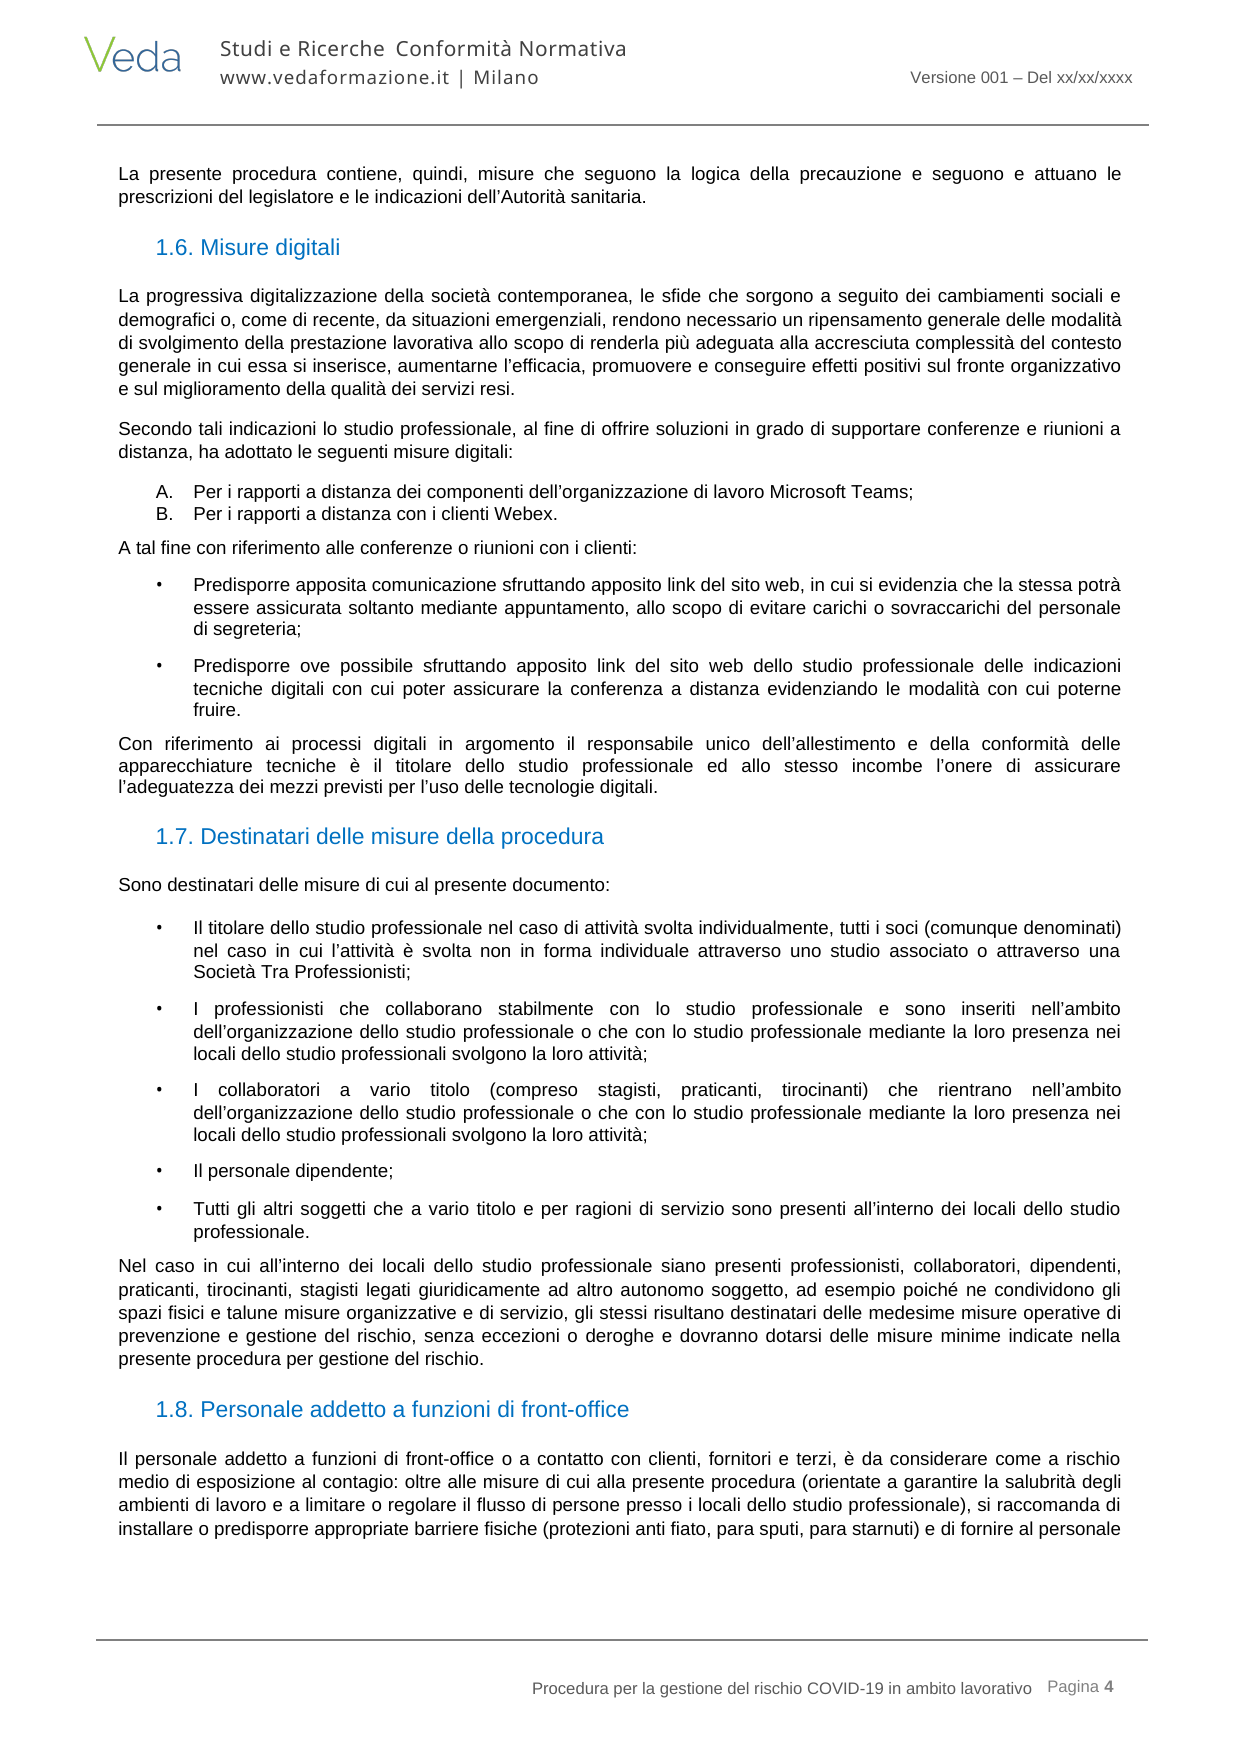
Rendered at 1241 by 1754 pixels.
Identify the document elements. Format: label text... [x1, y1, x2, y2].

text Il titolare dello studio professionale nel caso di attività svolta individualmente, tutti i soci (comunque denominati) nel caso in cui l’attività è svolta non in forma individuale attraverso uno studio associato o attraverso una Società Tra Professionisti; [156, 914, 1122, 983]
text La progressiva digitalizzazione della società contemporanea, le sfide che sorgono a seguito dei cambiamenti sociali e demografici o, come di recente, da situazioni emergenziali, rendono necessario un ripensamento generale delle modalità di svolgimento della prestazione lavorativa allo scopo di renderla più adeguata alla accresciuta complessità del contesto generale in cui essa si inserisce, aumentarne l’efficacia, promuovere e conseguire effetti positivi sul fronte organizzativo e sul miglioramento della qualità dei servizi resi. [118, 285, 1122, 400]
list Con riferimento ai processi digitali in argomento il responsabile unico dell’allestimento e della conformità delle apparecchiature tecniche è il titolare dello studio professionale ed allo stesso incombe l’onere di assicurare l’adeguatezza dei mezzi previsti per l’uso delle tecnologie digitali. [118, 733, 1122, 798]
subtitle Destinatari delle misure della procedura [155, 823, 1122, 849]
text La presente procedura contiene, quindi, misure che seguono la logica della precauzione e seguono e attuano le prescrizioni del legislatore e le indicazioni dell’Autorità sanitaria. [118, 162, 1122, 207]
list Per i rapporti a distanza dei componenti dell’organizzazione di lavoro Microsoft Teams; [156, 481, 1122, 503]
text Tutti gli altri soggetti che a vario titolo e per ragioni di servizio sono presenti all’interno dei locali dello studio professionale. [156, 1196, 1122, 1243]
subtitle Personale addetto a funzioni di front-office [155, 1396, 1122, 1423]
text I professionisti che collaborano stabilmente con lo studio professionale e sono inseriti nell’ambito dell’organizzazione dello studio professionale o che con lo studio professionale mediante la loro presenza nei locali dello studio professionali svolgono la loro attività; [156, 995, 1122, 1064]
subtitle Misure digitali [155, 234, 1122, 260]
picture [67, 30, 215, 89]
text Predisporre apposita comunicazione sfruttando apposito link del sito web, in cui si evidenzia che la stessa potrà essere assicurata soltanto mediante appuntamento, allo scopo di evitare carichi o sovraccarichi del personale di segreteria; [156, 571, 1122, 639]
list Per i rapporti a distanza con i clienti Webex. [156, 503, 1122, 524]
text Predisporre ove possibile sfruttando apposito link del sito web dello studio professionale delle indicazioni tecniche digitali con cui poter assicurare la conferenza a distanza evidenziando le modalità con cui poterne fruire. [156, 652, 1122, 721]
list A tal fine con riferimento alle conferenze o riunioni con i clienti: [118, 537, 1122, 558]
text I collaboratori a vario titolo (compreso stagisti, praticanti, tirocinanti) che rientrano nell’ambito dell’organizzazione dello studio professionale o che con lo studio professionale mediante la loro presenza nei locali dello studio professionali svolgono la loro attività; [156, 1076, 1122, 1145]
text Secondo tali indicazioni lo studio professionale, al fine di offrire soluzioni in grado di supportare conferenze e riunioni a distanza, ha adottato le seguenti misure digitali: [118, 418, 1122, 463]
text Nel caso in cui all’interno dei locali dello studio professionale siano presenti professionisti, collaboratori, dipendenti, praticanti, tirocinanti, stagisti legati giuridicamente ad altro autonomo soggetto, ad esempio poiché ne condividono gli spazi fisici e talune misure organizzative e di servizio, gli stessi risultano destinatari delle medesime misure operative di prevenzione e gestione del rischio, senza eccezioni o deroghe e dovranno dotarsi delle misure minime indicate nella presente procedura per gestione del rischio. [118, 1255, 1122, 1370]
text Sono destinatari delle misure di cui al presente documento: [118, 874, 1122, 896]
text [118, 1448, 1122, 1539]
text Il personale dipendente; [156, 1158, 1122, 1183]
